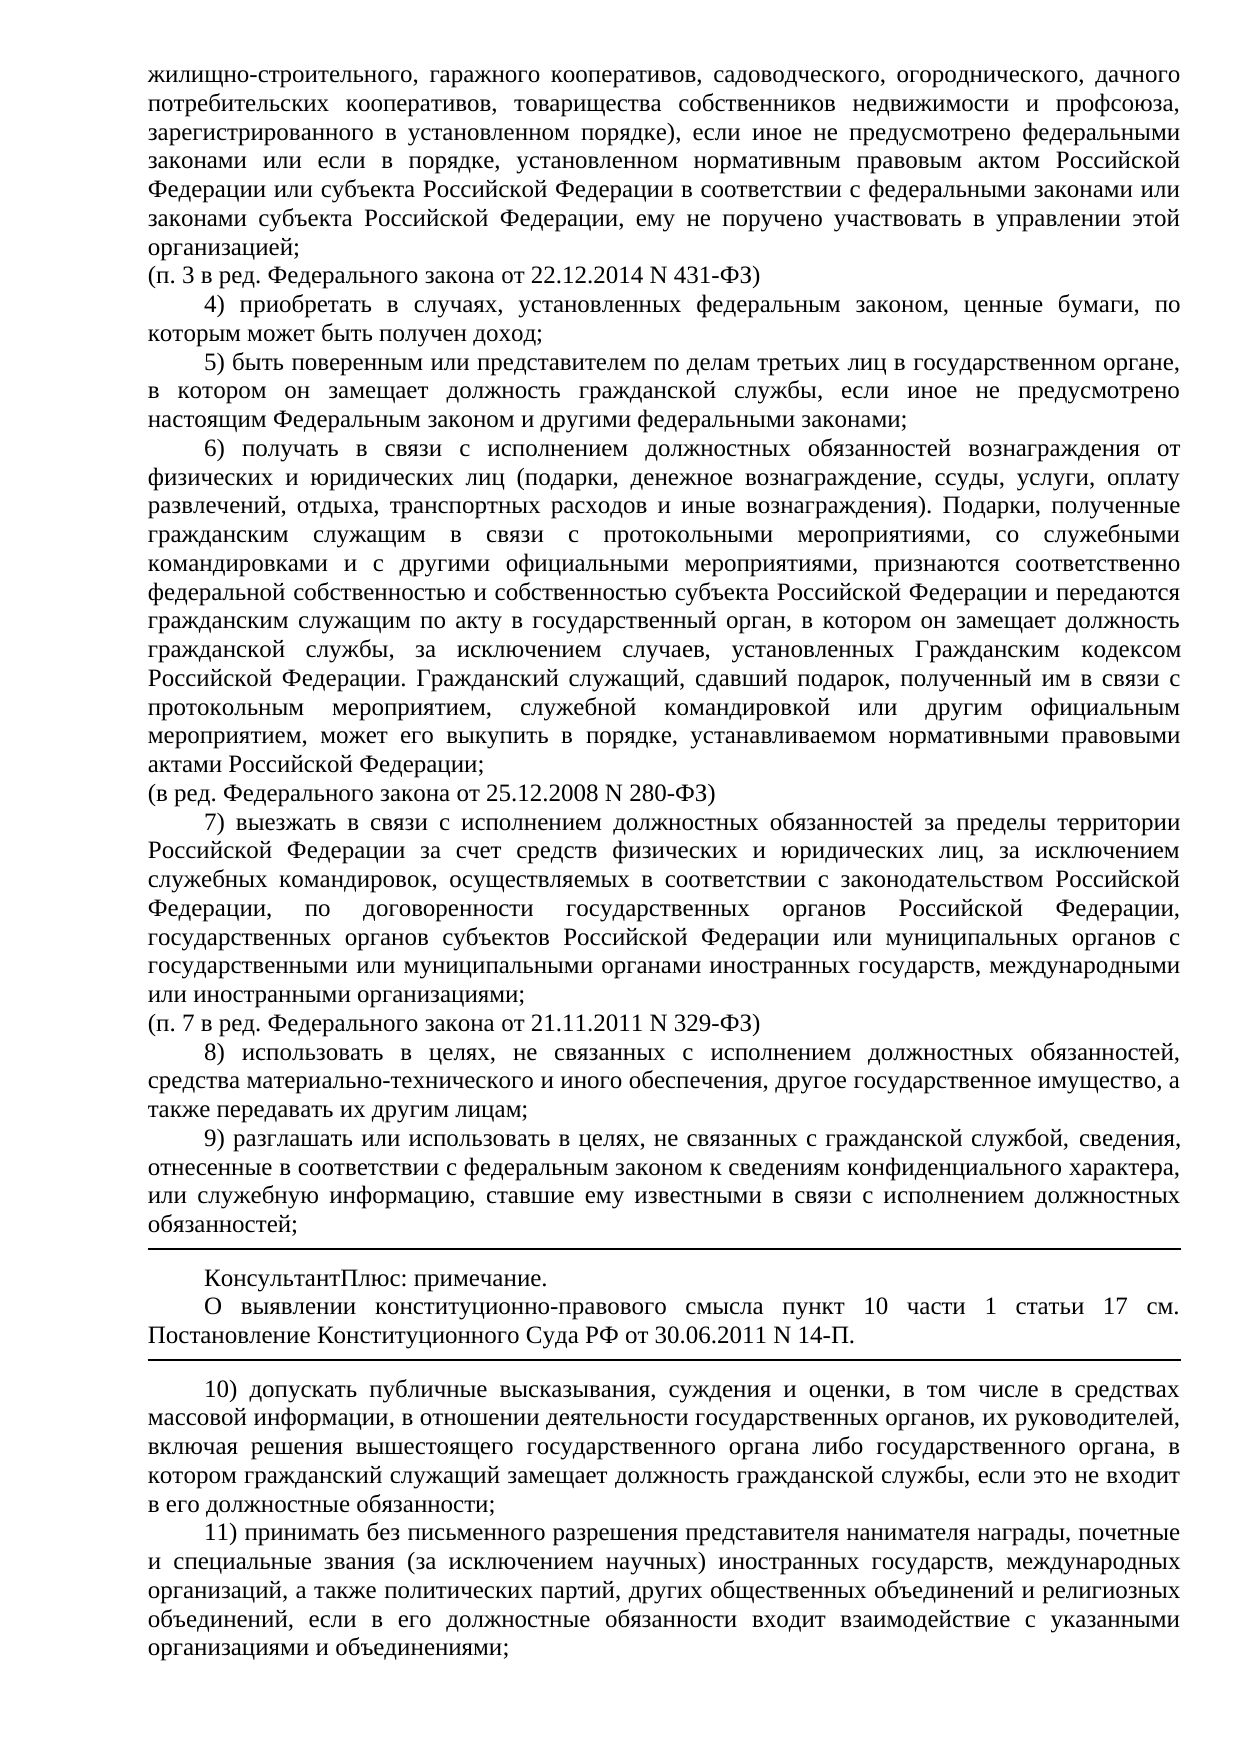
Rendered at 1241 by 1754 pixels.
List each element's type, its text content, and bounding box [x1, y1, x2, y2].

text 4) приобретать в случаях, установленных федеральным законом, ценные бумаги, по которым может быть получен доход; [148, 289, 1181, 347]
text КонсультантПлюс: примечание. [148, 1263, 1181, 1291]
text 6) получать в связи с исполнением должностных обязанностей вознаграждения от физических и юридических лиц (подарки, денежное вознаграждение, ссуды, услуги, оплату развлечений, отдыха, транспортных расходов и иные вознаграждения). Подарки, полученные гражданским служащим в связи с протокольными мероприятиями, со служебными командировками и с другими официальными мероприятиями, признаются соответственно федеральной собственностью и собственностью субъекта Российской Федерации и передаются гражданским служащим по акту в государственный орган, в котором он замещает должность гражданской службы, за исключением случаев, установленных Гражданским кодексом Российской Федерации. Гражданский служащий, сдавший подарок, полученный им в связи с протокольным мероприятием, служебной командировкой или другим официальным мероприятием, может его выкупить в порядке, устанавливаемом нормативными правовыми актами Российской Федерации; [148, 433, 1181, 778]
text 9) разглашать или использовать в целях, не связанных с гражданской службой, сведения, отнесенные в соответствии с федеральным законом к сведениям конфиденциального характера, или служебную информацию, ставшие ему известными в связи с исполнением должностных обязанностей; [148, 1123, 1181, 1238]
text 5) быть поверенным или представителем по делам третьих лиц в государственном органе, в котором он замещает должность гражданской службы, если иное не предусмотрено настоящим Федеральным законом и другими федеральными законами; [148, 347, 1181, 433]
text 7) выезжать в связи с исполнением должностных обязанностей за пределы территории Российской Федерации за счет средств физических и юридических лиц, за исключением служебных командировок, осуществляемых в соответствии с законодательством Российской Федерации, по договоренности государственных органов Российской Федерации, государственных органов субъектов Российской Федерации или муниципальных органов с государственными или муниципальными органами иностранных государств, международными или иностранными организациями; [148, 807, 1181, 1008]
text (в ред. Федерального закона от 25.12.2008 N 280-ФЗ) [148, 778, 1181, 807]
text 11) принимать без письменного разрешения представителя нанимателя награды, почетные и специальные звания (за исключением научных) иностранных государств, международных организаций, а также политических партий, других общественных объединений и религиозных объединений, если в его должностные обязанности входит взаимодействие с указанными организациями и объединениями; [148, 1517, 1181, 1661]
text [148, 59, 1181, 260]
text (п. 3 в ред. Федерального закона от 22.12.2014 N 431-ФЗ) [148, 260, 1181, 289]
text 8) использовать в целях, не связанных с исполнением должностных обязанностей, средства материально-технического и иного обеспечения, другое государственное имущество, а также передавать их другим лицам; [148, 1037, 1181, 1123]
text О выявлении конституционно-правового смысла пункт 10 части 1 статьи 17 см. Постановление Конституционного Суда РФ от 30.06.2011 N 14-П. [148, 1291, 1181, 1349]
text (п. 7 в ред. Федерального закона от 21.11.2011 N 329-ФЗ) [148, 1008, 1181, 1037]
text 10) допускать публичные высказывания, суждения и оценки, в том числе в средствах массовой информации, в отношении деятельности государственных органов, их руководителей, включая решения вышестоящего государственного органа либо государственного органа, в котором гражданский служащий замещает должность гражданской службы, если это не входит в его должностные обязанности; [148, 1374, 1181, 1517]
